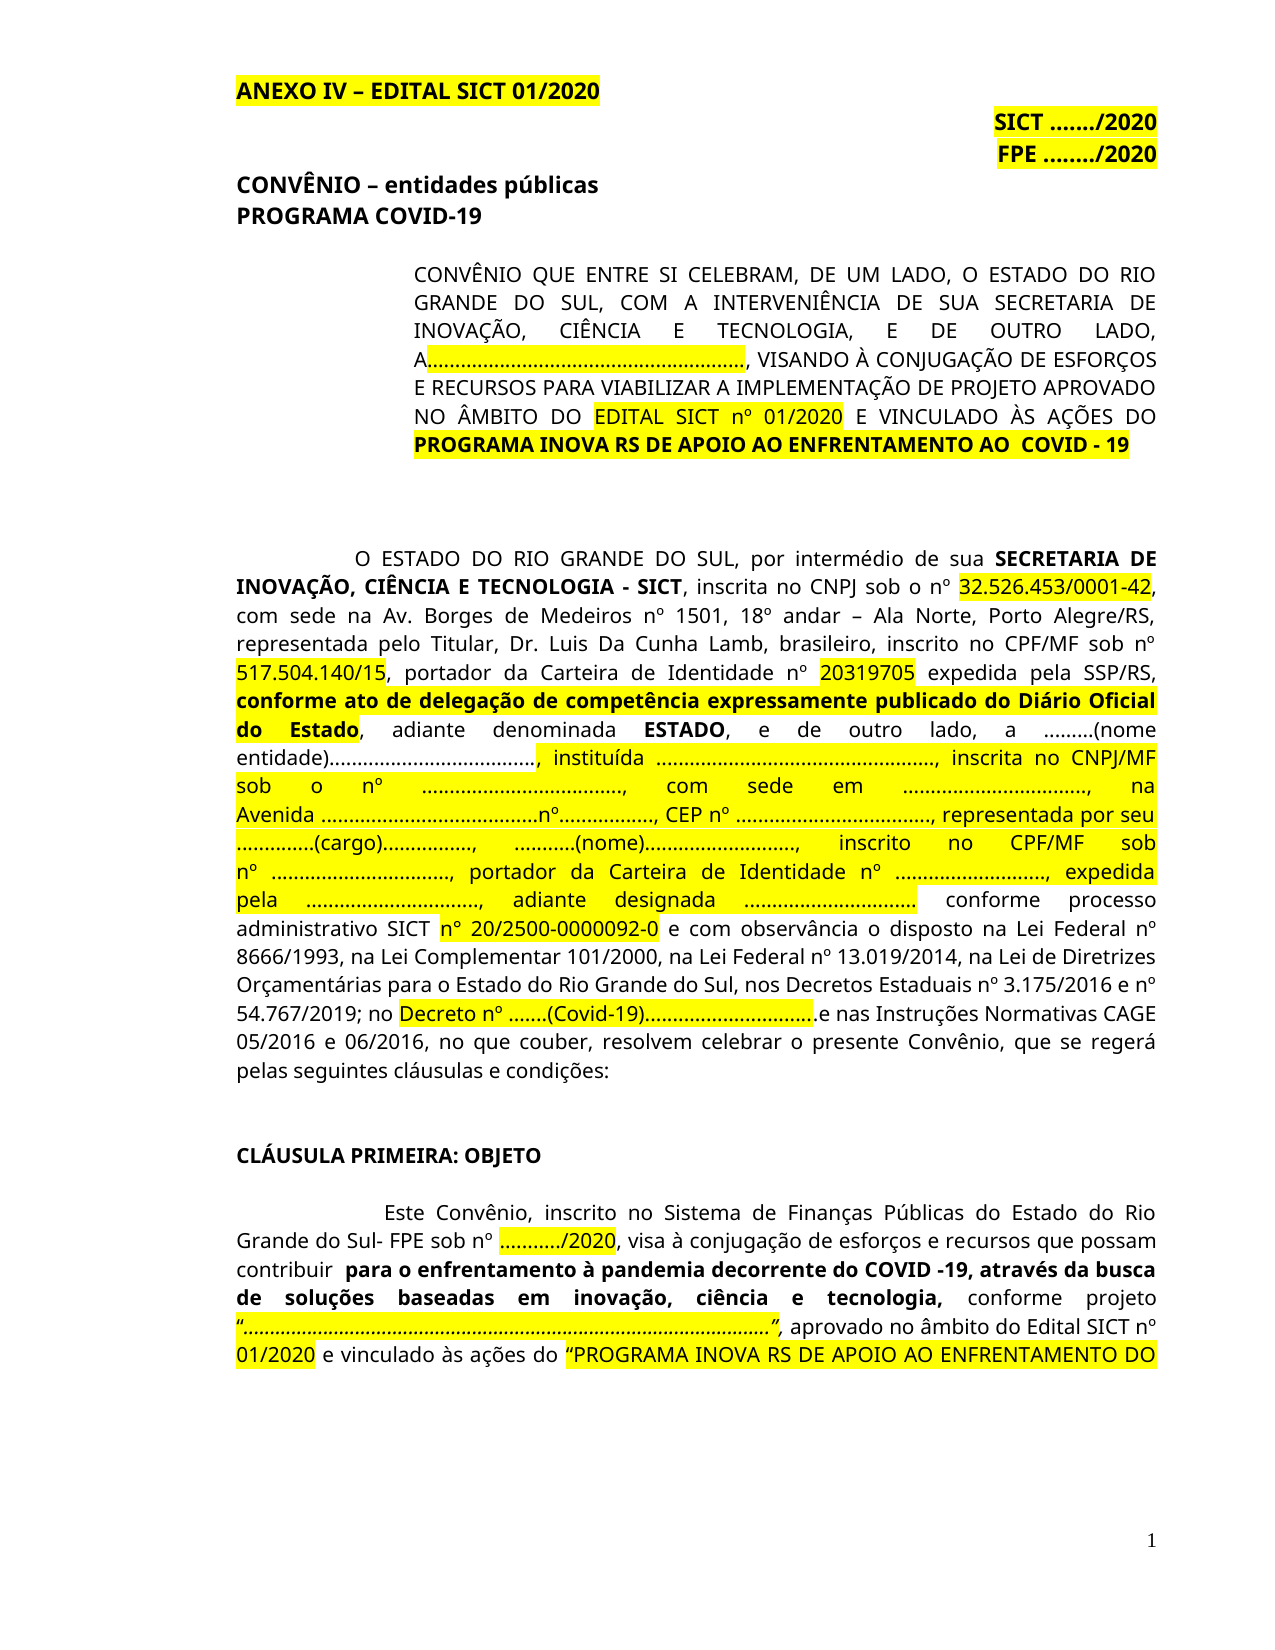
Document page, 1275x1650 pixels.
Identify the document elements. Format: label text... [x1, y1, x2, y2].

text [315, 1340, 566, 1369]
text CONVÊNIO QUE ENTRE SI CELEBRAM, DE UM LADO, O ESTADO DO RIO GRANDE DO SUL, COM A INTERVENIÊNCIA DE SUA SECRETARIA DE INOVAÇÃO, CIÊNCIA E TECNOLOGIA, E DE OUTRO LADO, A........................................................., VISANDO À CONJUGAÇÃO DE ESFORÇOS E RECURSOS PARA VIABILIZAR A IMPLEMENTAÇÃO DE PROJETO APROVADO NO ÂMBITO DO EDITAL SICT nº 01/2020 E VINCULADO ÀS AÇÕES DO PROGRAMA INOVA RS DE APOIO AO ENFRENTAMENTO AO COVID - 19 [413, 260, 1157, 459]
text O ESTADO DO RIO GRANDE DO SUL, por intermédio de sua SECRETARIA DE INOVAÇÃO, CIÊNCIA E TECNOLOGIA - SICT, inscrita no CNPJ sob o nº 32.526.453/0001-42, com sede na Av. Borges de Medeiros nº 1501, 18º andar – Ala Norte, Porto Alegre/RS, representada pelo Titular, Dr. Luis Da Cunha Lamb, brasileiro, inscrito no CPF/MF sob nº 517.504.140/15, portador da Carteira de Identidade nº 20319705 expedida pela SSP/RS, conforme ato de delegação de competência expressamente publicado do Diário Oficial do Estado, adiante denominada ESTADO, e de outro lado, a .........(nome entidade)....................................., instituída .................................................., inscrita no CNPJ/MF sob o nº ...................................., com sede em ................................., na Avenida .......................................nº................., CEP nº ..................................., representada por seu ..............(cargo)................, ...........(nome)..........................., inscrito no CPF/MF sob nº ................................, portador da Carteira de Identidade nº ..........................., expedida pela ..............................., adiante designada ............................... conforme processo administrativo SICT n° 20/2500-0000092-0 e com observância o disposto na Lei Federal nº 8666/1993, na Lei Complementar 101/2000, na Lei Federal nº 13.019/2014, na Lei de Diretrizes Orçamentárias para o Estado do Rio Grande do Sul, nos Decretos Estaduais nº 3.175/2016 e nº 54.767/2019; no Decreto nº .......(Covid-19)...............................e nas Instruções Normativas CAGE 05/2016 e 06/2016, no que couber, resolvem celebrar o presente Convênio, que se regerá pelas seguintes cláusulas e condições: [236, 885, 1157, 1084]
text O ESTADO DO RIO GRANDE DO SUL, por intermédio de sua SECRETARIA DE INOVAÇÃO, CIÊNCIA E TECNOLOGIA - SICT, inscrita no CNPJ sob o nº 32.526.453/0001-42, com sede na Av. Borges de Medeiros nº 1501, 18º andar – Ala Norte, Porto Alegre/RS, representada pelo Titular, Dr. Luis Da Cunha Lamb, brasileiro, inscrito no CPF/MF sob nº 517.504.140/15, portador da Carteira de Identidade nº 20319705 expedida pela SSP/RS, conforme ato de delegação de competência expressamente publicado do Diário Oficial do Estado, adiante denominada ESTADO, e de outro lado, a .........(nome entidade)....................................., instituída .................................................., inscrita no CNPJ/MF sob o nº ...................................., com sede em ................................., na Avenida .......................................nº................., CEP nº ..................................., representada por seu ..............(cargo)................, ...........(nome)..........................., inscrito no CPF/MF sob nº ................................, portador da Carteira de Identidade nº ..........................., expedida pela ..............................., adiante designada ............................... conforme processo administrativo SICT n° 20/2500-0000092-0 e com observância o disposto na Lei Federal nº 8666/1993, na Lei Complementar 101/2000, na Lei Federal nº 13.019/2014, na Lei de Diretrizes Orçamentárias para o Estado do Rio Grande do Sul, nos Decretos Estaduais nº 3.175/2016 e nº 54.767/2019; no Decreto nº .......(Covid-19)...............................e nas Instruções Normativas CAGE 05/2016 e 06/2016, no que couber, resolvem celebrar o presente Convênio, que se regerá pelas seguintes cláusulas e condições: [236, 544, 1157, 686]
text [236, 1198, 1157, 1340]
subtitle CLÁUSULA PRIMEIRA: OBJETO [236, 1141, 1157, 1170]
